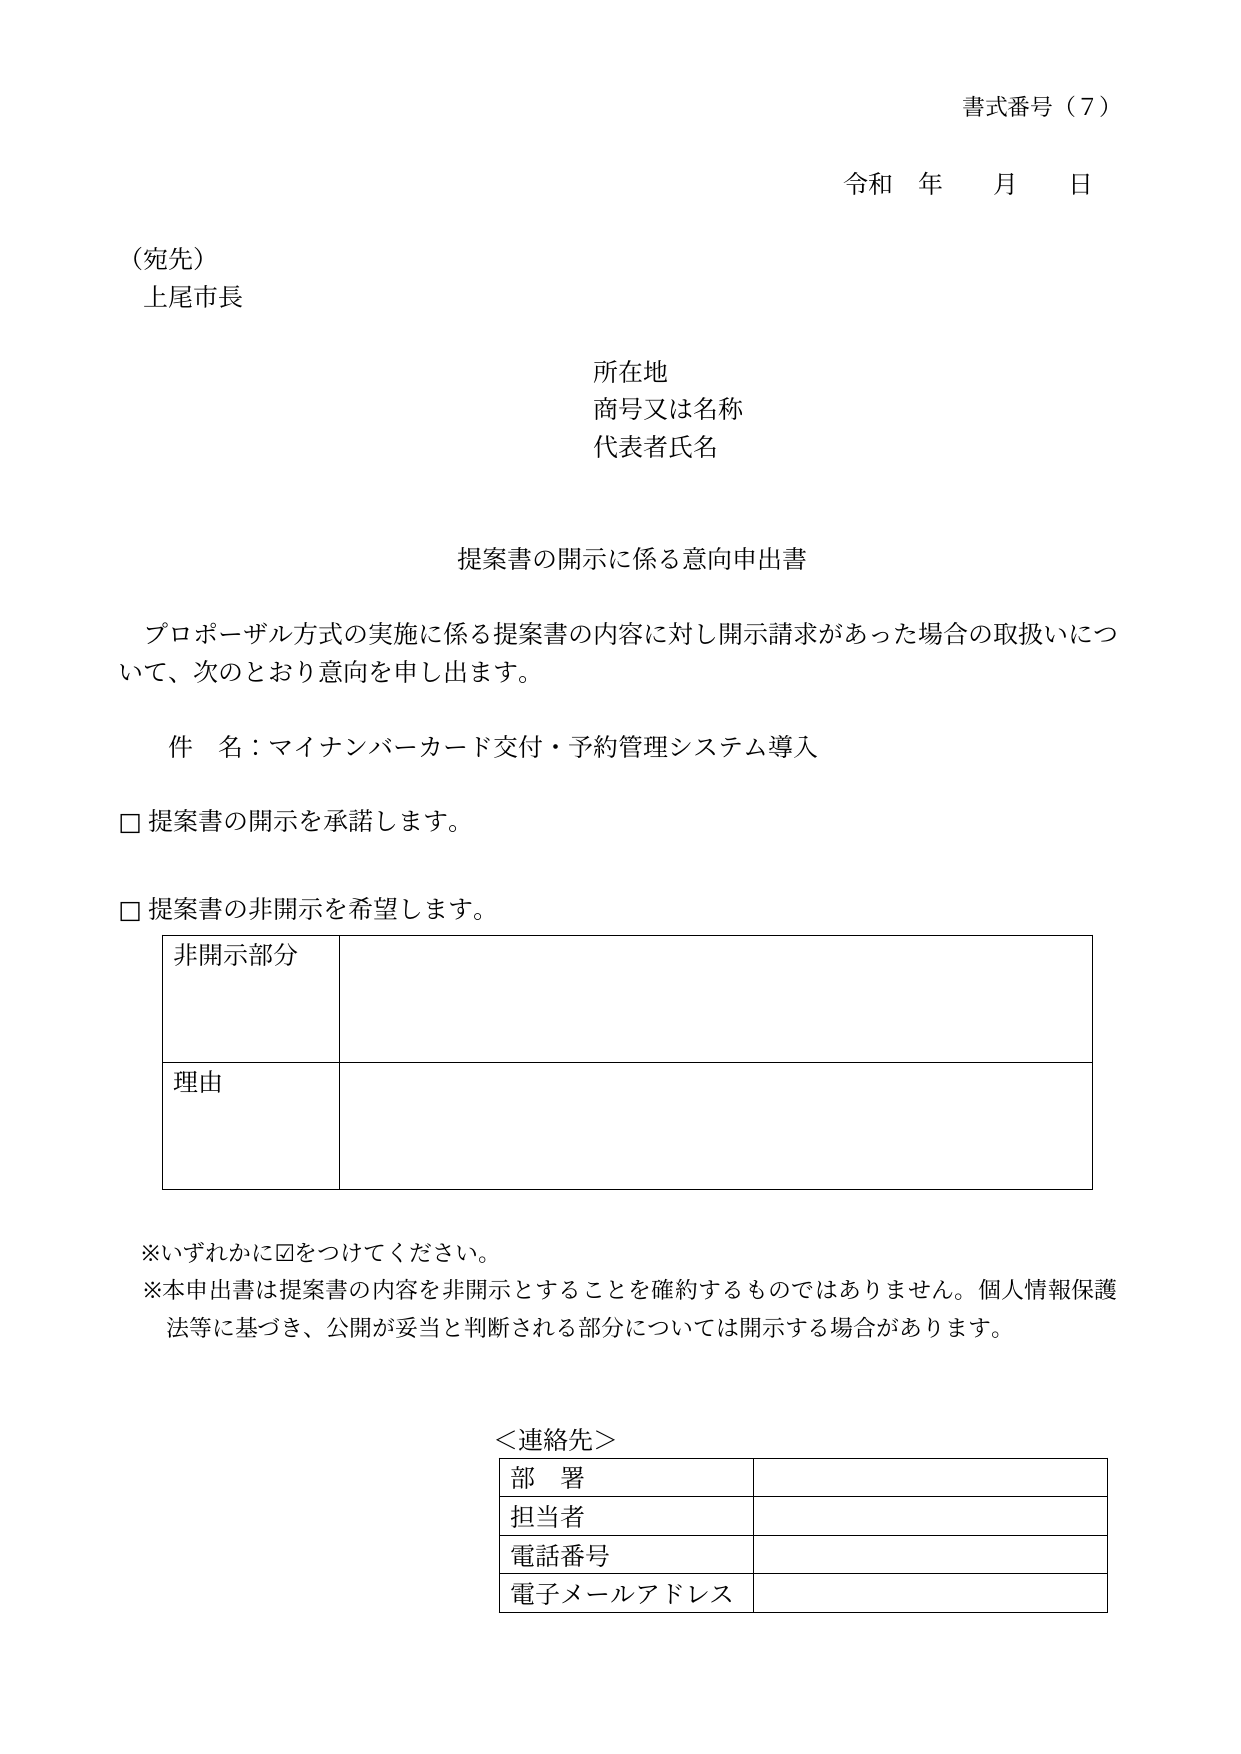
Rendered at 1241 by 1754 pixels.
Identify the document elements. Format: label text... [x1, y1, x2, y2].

text 令和 年 月 日 [118, 164, 1122, 202]
table_header 非開示部分 [163, 936, 339, 1062]
table_header [754, 1459, 1107, 1496]
table_header 部 署 [500, 1459, 753, 1496]
text 上尾市長 [118, 277, 1122, 314]
text □ 提案書の非開示を希望します。 [118, 889, 1122, 926]
text 所在地 [118, 352, 1122, 389]
text プロポーザル方式の実施に係る提案書の内容に対し開示請求があった場合の取扱いについて、次のとおり意向を申し出ます。 [118, 614, 1122, 689]
table_cell [754, 1574, 1107, 1612]
table_cell 電話番号 [500, 1536, 753, 1573]
text 代表者氏名 [118, 427, 1122, 464]
table_cell [340, 1063, 1092, 1189]
text ※本申出書は提案書の内容を非開示とすることを確約するものではありません。個人情報保護法等に基づき、公開が妥当と判断される部分については開示する場合があります。 [143, 1270, 1122, 1345]
table_cell 電子メールアドレス [500, 1574, 753, 1612]
table_header [340, 936, 1092, 1062]
text （宛先） [118, 239, 1122, 277]
text 商号又は名称 [118, 389, 1122, 427]
table_cell 理由 [163, 1063, 339, 1189]
text 提案書の開示に係る意向申出書 [118, 539, 1122, 577]
text ＜連絡先＞ [118, 1420, 1122, 1457]
table_cell [754, 1497, 1107, 1534]
table_cell 担当者 [500, 1497, 753, 1534]
table_cell [754, 1536, 1107, 1573]
text 件 名：マイナンバーカード交付・予約管理システム導入 [118, 727, 1122, 764]
text □ 提案書の開示を承諾します。 [118, 802, 1122, 838]
text ※いずれかに☑をつけてください。 [118, 1232, 1122, 1270]
